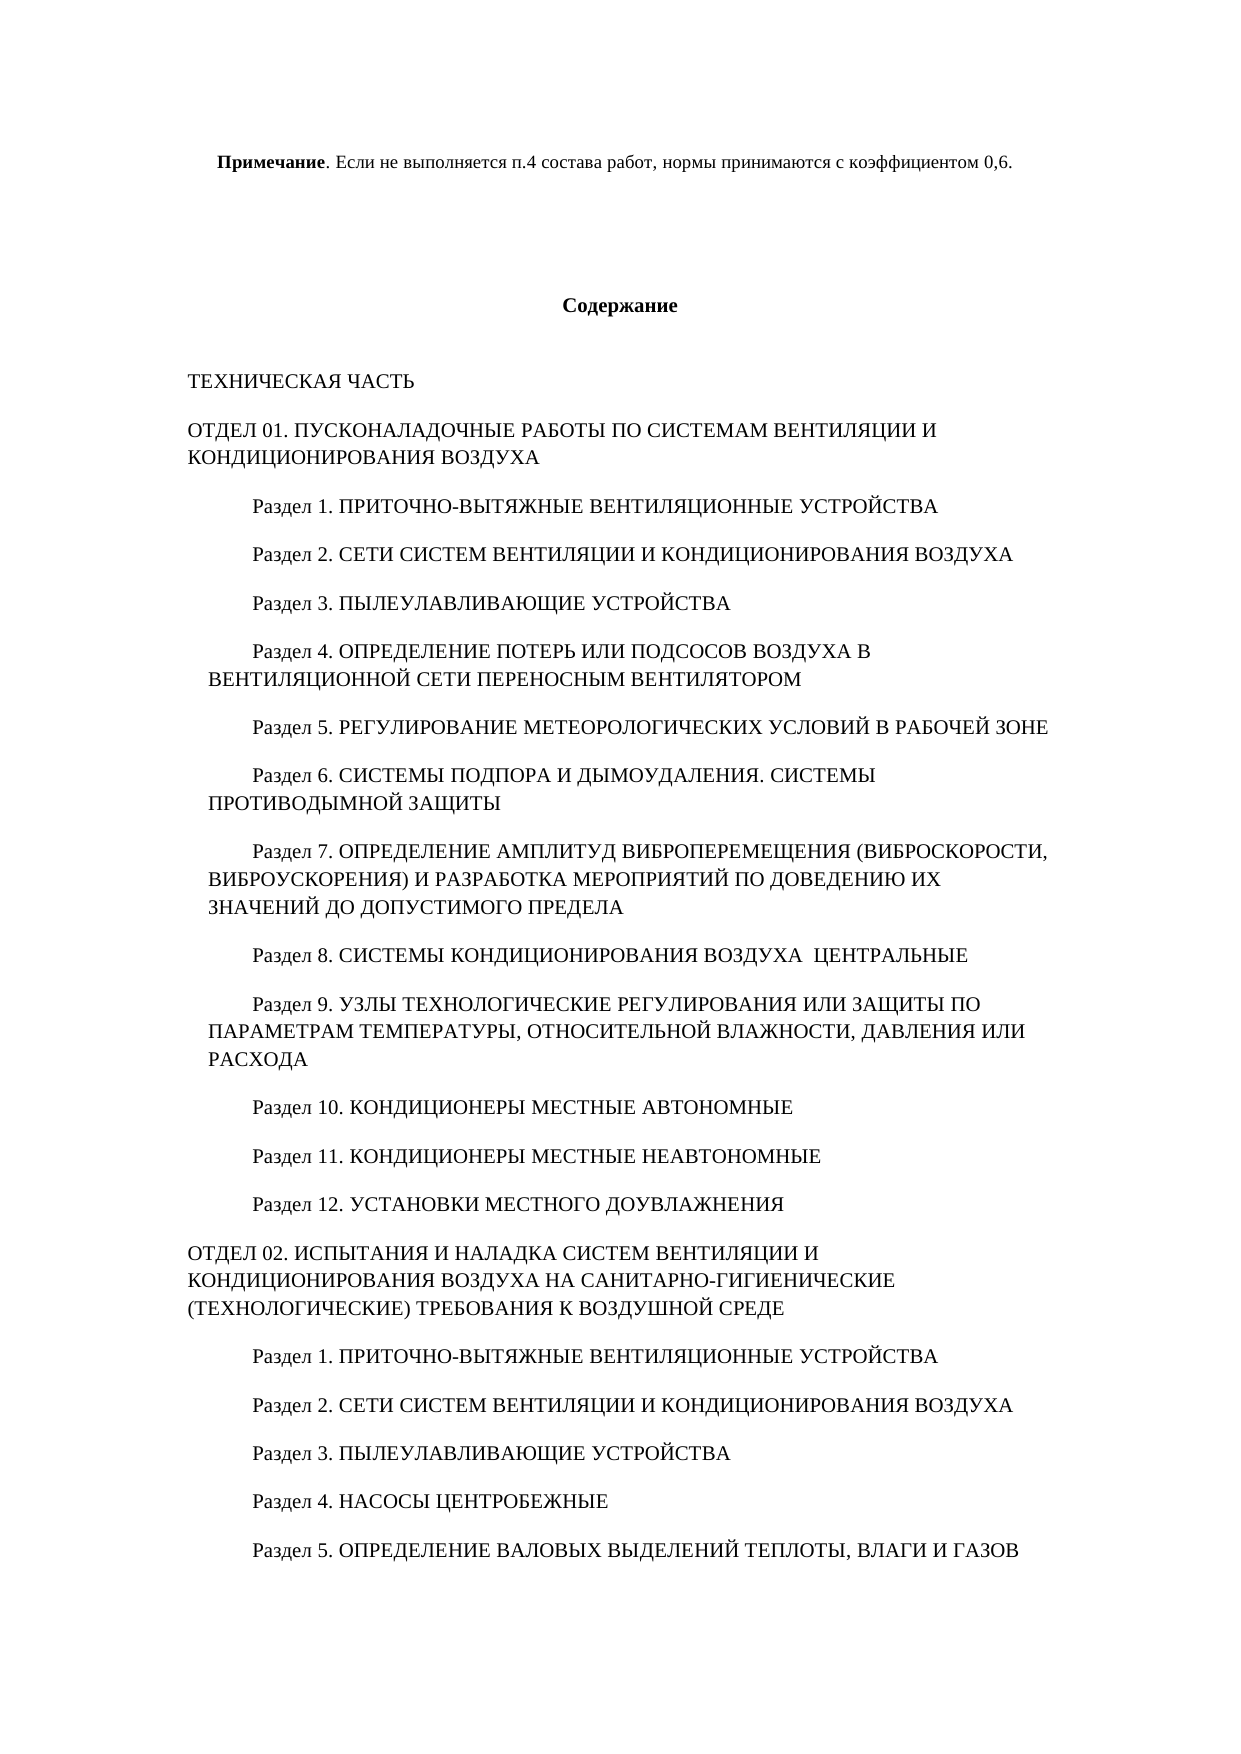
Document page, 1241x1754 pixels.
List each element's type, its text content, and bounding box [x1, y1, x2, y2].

text Раздел 9. УЗЛЫ ТЕХНОЛОГИЧЕСКИЕ РЕГУЛИРОВАНИЯ ИЛИ ЗАЩИТЫ ПО ПАРАМЕТРАМ ТЕМПЕРАТУРЫ, ОТНОСИТЕЛЬНОЙ ВЛАЖНОСТИ, ДАВЛЕНИЯ ИЛИ РАСХОДА [208, 991, 1053, 1071]
text Раздел 6. СИСТЕМЫ ПОДПОРА И ДЫМОУДАЛЕНИЯ. СИСТЕМЫ ПРОТИВОДЫМНОЙ ЗАЩИТЫ [208, 763, 1053, 815]
text Раздел 8. СИСТЕМЫ КОНДИЦИОНИРОВАНИЯ ВОЗДУХА ЦЕНТРАЛЬНЫЕ [208, 943, 1053, 967]
text Раздел 3. ПЫЛЕУЛАВЛИВАЮЩИЕ УСТРОЙСТВА [208, 1441, 1053, 1465]
text Раздел 2. СЕТИ СИСТЕМ ВЕНТИЛЯЦИИ И КОНДИЦИОНИРОВАНИЯ ВОЗДУХА [208, 542, 1053, 566]
text Примечание. Если не выполняется п.4 состава работ, нормы принимаются с коэффициентом 0,6. [187, 150, 1053, 172]
text Раздел 2. СЕТИ СИСТЕМ ВЕНТИЛЯЦИИ И КОНДИЦИОНИРОВАНИЯ ВОЗДУХА [208, 1392, 1053, 1417]
text ОТДЕЛ 02. ИСПЫТАНИЯ И НАЛАДКА СИСТЕМ ВЕНТИЛЯЦИИ И КОНДИЦИОНИРОВАНИЯ ВОЗДУХА НА САНИТАРНО-ГИГИЕНИЧЕСКИЕ (ТЕХНОЛОГИЧЕСКИЕ) ТРЕБОВАНИЯ К ВОЗДУШНОЙ СРЕДЕ [187, 1240, 1053, 1320]
text Раздел 10. КОНДИЦИОНЕРЫ МЕСТНЫЕ АВТОНОМНЫЕ [208, 1095, 1053, 1119]
text ОТДЕЛ 01. ПУСКОНАЛАДОЧНЫЕ РАБОТЫ ПО СИСТЕМАМ ВЕНТИЛЯЦИИ И КОНДИЦИОНИРОВАНИЯ ВОЗДУХА [187, 417, 1053, 469]
text ТЕХНИЧЕСКАЯ ЧАСТЬ [187, 369, 1053, 393]
text Раздел 5. ОПРЕДЕЛЕНИЕ ВАЛОВЫХ ВЫДЕЛЕНИЙ ТЕПЛОТЫ, ВЛАГИ И ГАЗОВ [208, 1538, 1053, 1562]
text Раздел 1. ПРИТОЧНО-ВЫТЯЖНЫЕ ВЕНТИЛЯЦИОННЫЕ УСТРОЙСТВА [208, 493, 1053, 518]
subtitle Содержание [187, 293, 1053, 317]
text Раздел 7. ОПРЕДЕЛЕНИЕ АМПЛИТУД ВИБРОПЕРЕМЕЩЕНИЯ (ВИБРОСКОРОСТИ, ВИБРОУСКОРЕНИЯ) И РАЗРАБОТКА МЕРОПРИЯТИЙ ПО ДОВЕДЕНИЮ ИХ ЗНАЧЕНИЙ ДО ДОПУСТИМОГО ПРЕДЕЛА [208, 839, 1053, 919]
text Раздел 11. КОНДИЦИОНЕРЫ МЕСТНЫЕ НЕАВТОНОМНЫЕ [208, 1143, 1053, 1168]
text Раздел 3. ПЫЛЕУЛАВЛИВАЮЩИЕ УСТРОЙСТВА [208, 590, 1053, 614]
text Раздел 1. ПРИТОЧНО-ВЫТЯЖНЫЕ ВЕНТИЛЯЦИОННЫЕ УСТРОЙСТВА [208, 1344, 1053, 1368]
text Раздел 12. УСТАНОВКИ МЕСТНОГО ДОУВЛАЖНЕНИЯ [208, 1192, 1053, 1216]
text Раздел 4. ОПРЕДЕЛЕНИЕ ПОТЕРЬ ИЛИ ПОДСОСОВ ВОЗДУХА В ВЕНТИЛЯЦИОННОЙ СЕТИ ПЕРЕНОСНЫМ ВЕНТИЛЯТОРОМ [208, 639, 1053, 691]
text Раздел 4. НАСОСЫ ЦЕНТРОБЕЖНЫЕ [208, 1489, 1053, 1513]
text Раздел 5. РЕГУЛИРОВАНИЕ МЕТЕОРОЛОГИЧЕСКИХ УСЛОВИЙ В РАБОЧЕЙ ЗОНЕ [208, 715, 1053, 739]
